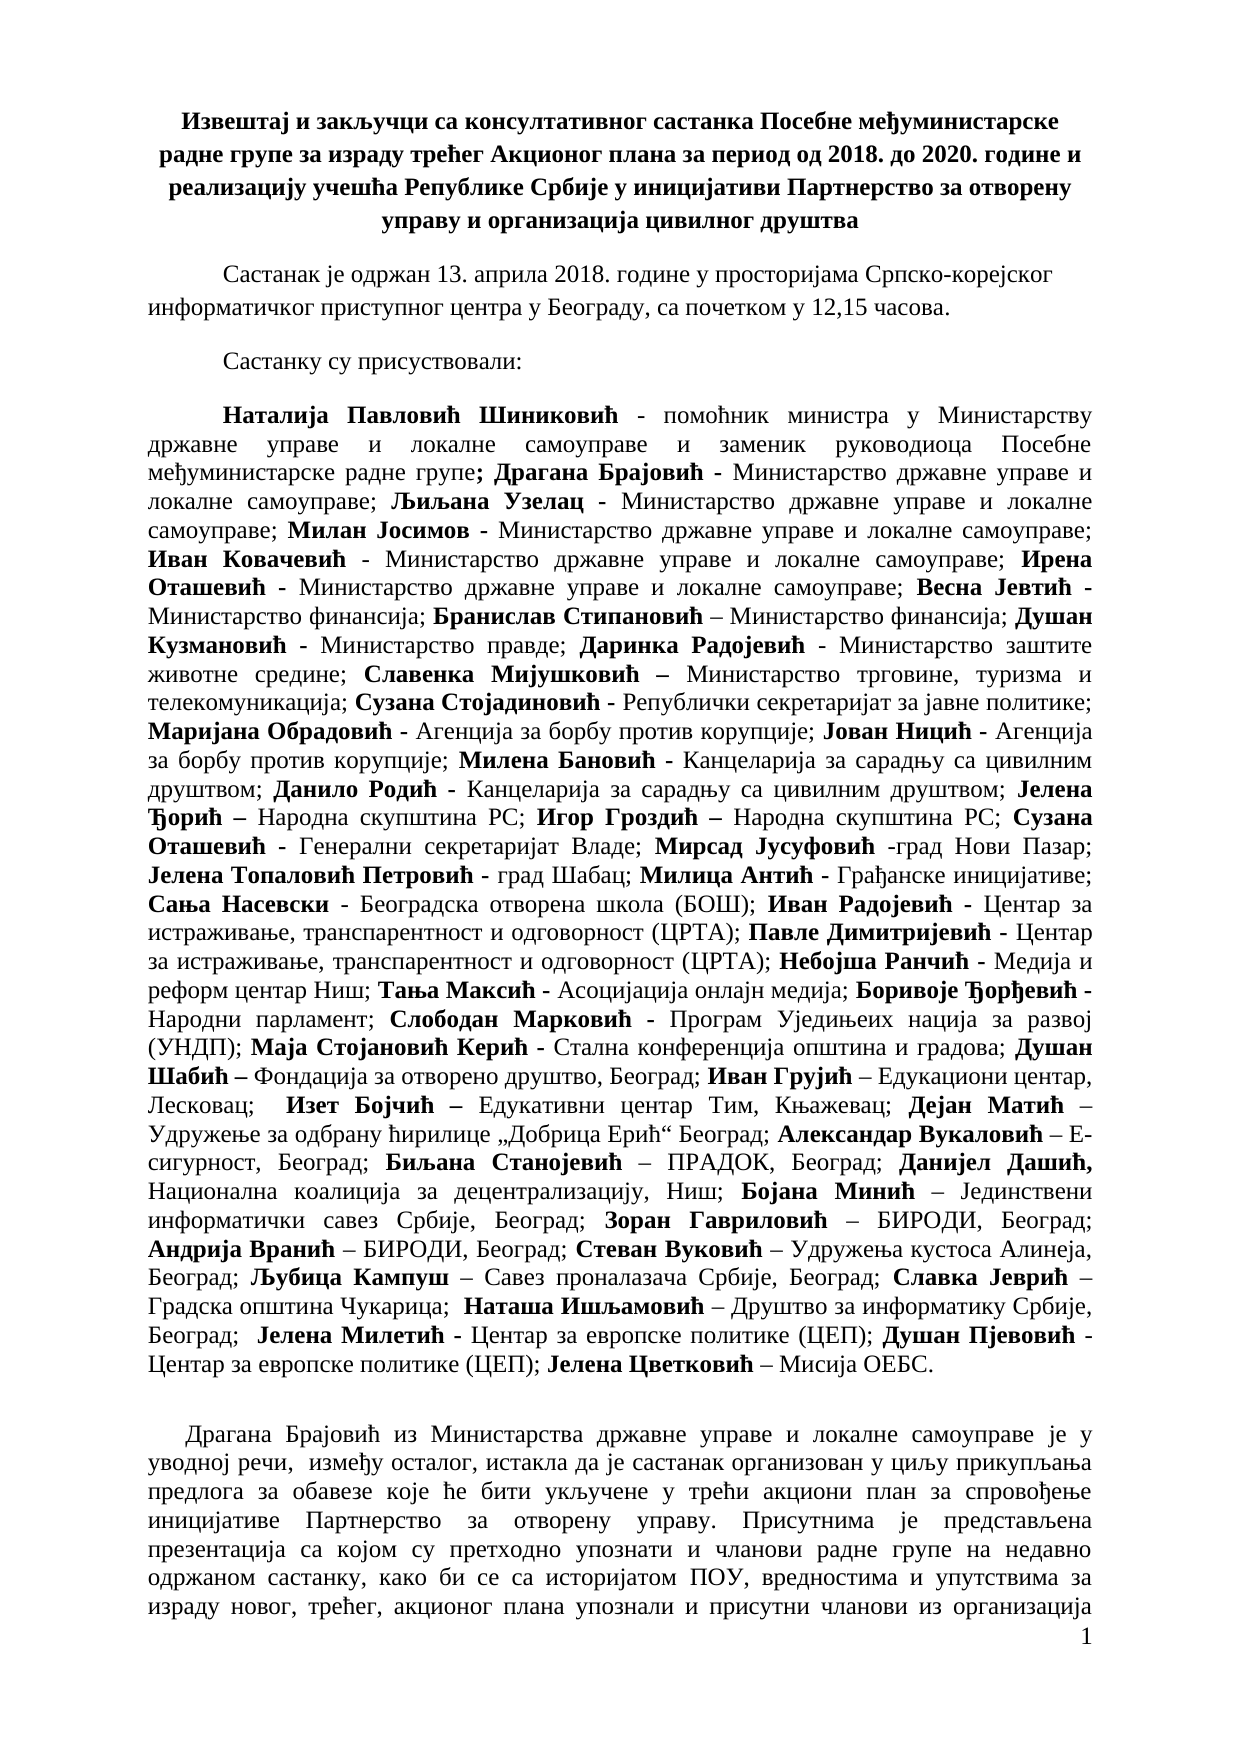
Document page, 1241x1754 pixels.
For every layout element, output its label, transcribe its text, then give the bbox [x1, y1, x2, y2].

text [148, 1419, 1092, 1620]
text Наталија Павловић Шиниковић - помоћник министра у Министарству државне управе и локалне самоуправе и заменик руководиоца Посебне међуминистарске радне групе; Драгана Брајовић - Министарство државне управе и локалне самоуправе; Љиљана Узелац - Министарство државне управе и локалне самоуправе; Милан Јосимов - Министарство државне управе и локалне самоуправе; Иван Ковачевић - Министарство државне управе и локалне самоуправе; Ирена Оташевић - Министарство државне управе и локалне самоуправе; Весна Јевтић - Министарство финансија; Бранислав Стипановић – Министарство финансија; Душан Кузмановић - Министарство правде; Даринка Радојевић - Министарство заштите животне средине; Славенка Мијушковић – Министарство трговине, туризма и телекомуникација; Сузана Стојадиновић - Републички секретаријат за јавне политике; Маријана Обрадовић - Агенција за борбу против корупције; Јован Ницић - Агенција за борбу против корупције; Милена Бановић - Канцеларија за сарадњу са цивилним друштвом; Данило Родић - Канцеларија за сарадњу са цивилним друштвом; Јелена Ђорић – Народна скупштина РС; Игор Гроздић – Народна скупштина РС; Сузана Оташевић - Генерални секретаријат Владе; Мирсад Јусуфовић -град Нови Пазар; Јелена Топаловић Петровић - град Шабац; Милица Антић - Грађанске иницијативе; Сања Насевски - Београдска отворена школа (БОШ); Иван Радојевић - Центар за истраживање, транспарентност и одговорност (ЦРТА); Павле Димитријевић - Центар за истраживање, транспарентност и одговорност (ЦРТА); Небојша Ранчић - Медија и реформ центар Ниш; Тања Максић - Асоцијација онлајн медија; Боривоје Ђорђевић - Народни парламент; Слободан Марковић - Програм Уједињеих нација за развој (УНДП); Маја Стојановић Керић - Стална конференција општина и градова; Душан Шабић – Фондација за отворено друштво, Београд; Иван Грујић – Едукациони центар, Лесковац; Изет Бојчић – Едукативни центар Тим, Књажевац; Дејан Матић – Удружење за одбрану ћирилице „Добрица Ерић“ Београд; Александар Вукаловић – Е-сигурност, Београд; Биљана Станојевић – ПРАДОК, Београд; Данијел Дашић, Национална коалиција за децентрализацију, Ниш; Бојана Минић – Јединствени информатички савез Србије, Београд; Зоран Гавриловић – БИРОДИ, Београд; Андрија Вранић – БИРОДИ, Београд; Стеван Вуковић – Удружења кустоса Алинеја, Београд; Љубица Кампуш – Савез проналазача Србије, Београд; Славка Јеврић – Градска општина Чукарица; Наташа Ишљамовић – Друштво за информатику Србије, Београд; Јелена Милетић - Центар за европске политике (ЦЕП); Душан Пјевовић - Центар за европске политике (ЦЕП); Јелена Цветковић – Мисија ОЕБС. [148, 400, 1092, 1377]
text Извештај и закључци са консултативног састанка Посебне међуминистарске радне групе за израду трећег Акционог плана за период од 2018. до 2020. године и реализацију учешћа Републике Србије у иницијативи Партнерство за отворену управу и организација цивилног друштва [148, 106, 1092, 234]
text Састанку су присуствовали: [148, 346, 1092, 375]
text Састанак је одржан 13. априла 2018. године у просторијама Српско-корејског информатичког приступног центра у Београду, са почетком у 12,15 часова. [148, 259, 1092, 321]
